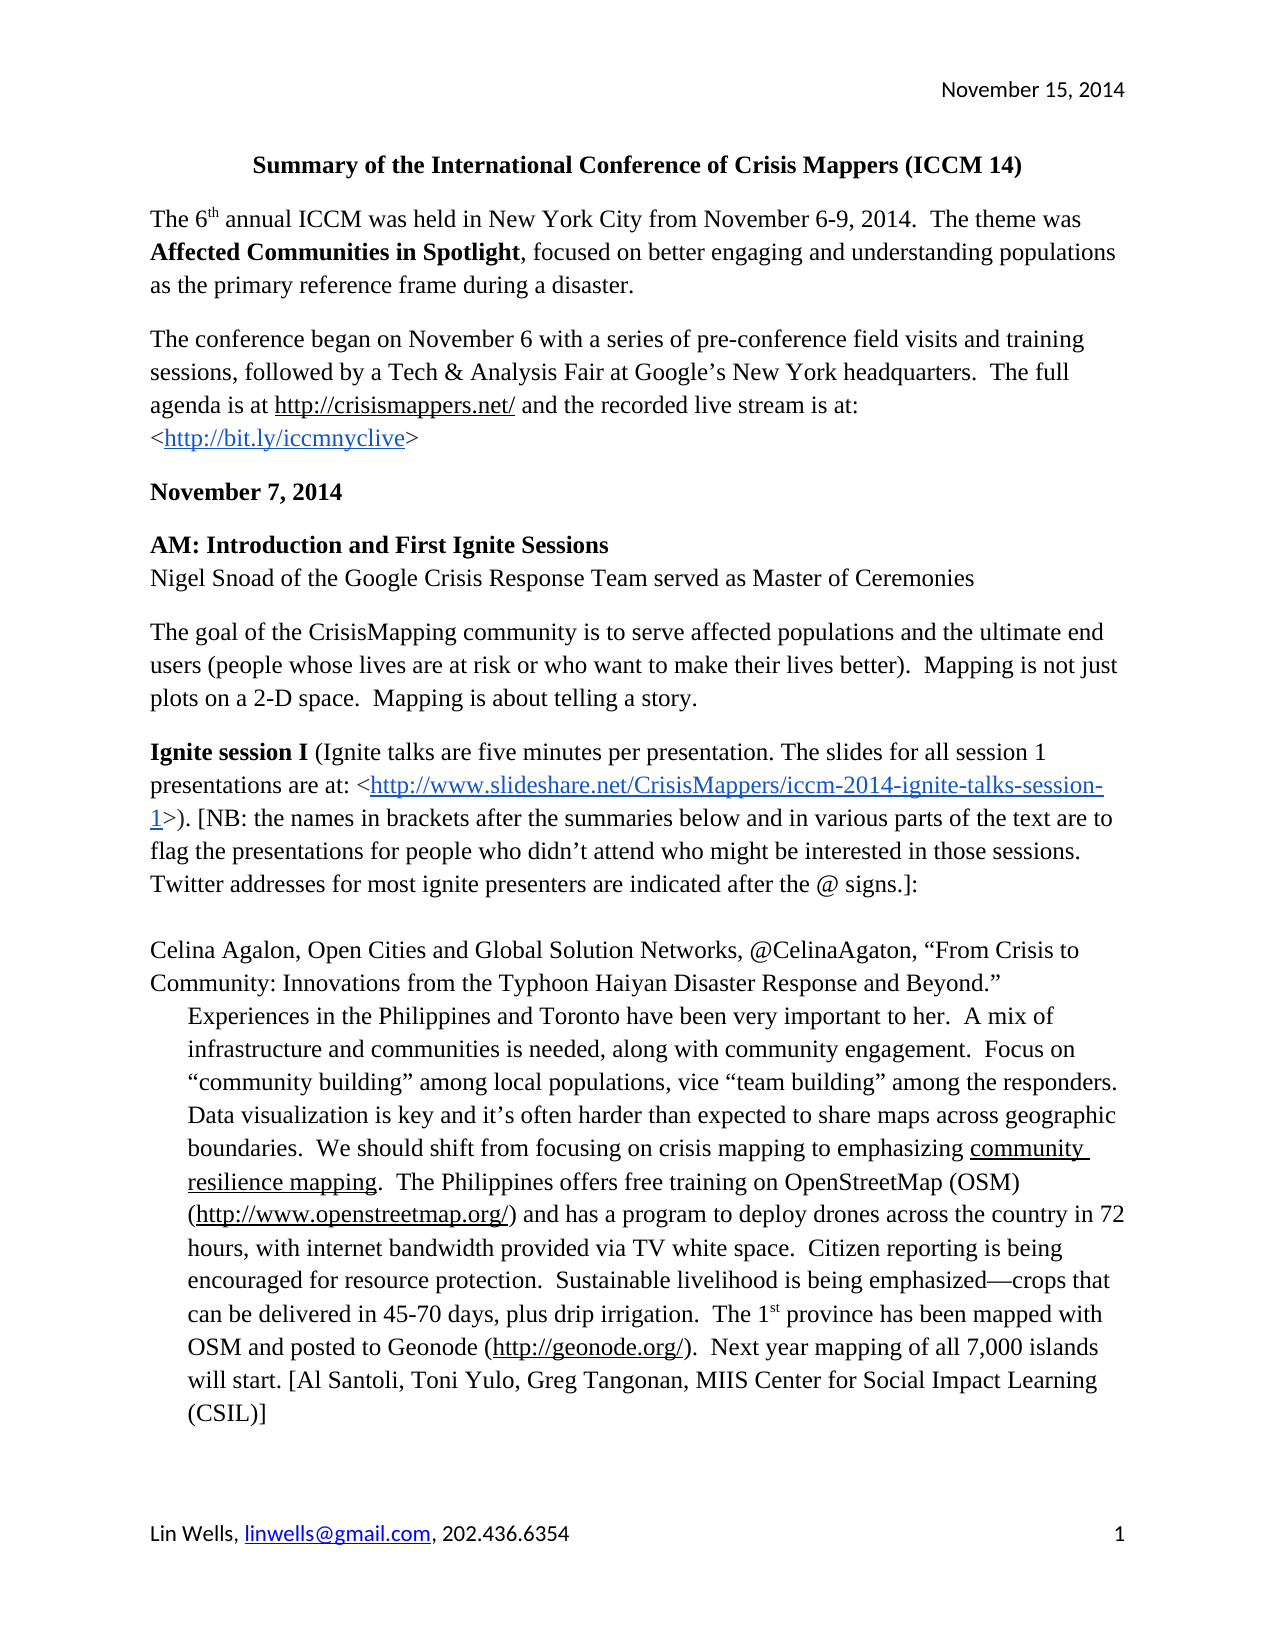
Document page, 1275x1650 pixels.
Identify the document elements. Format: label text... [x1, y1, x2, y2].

text Nigel Snoad of the Google Crisis Response Team served as Master of Ceremonies [150, 563, 1125, 592]
text Experiences in the Philippines and Toronto have been very important to her. A mix of infrastructure and communities is needed, along with community engagement. Focus on “community building” among local populations, vice “team building” among the responders. Data visualization is key and it’s often harder than expected to share maps across geographic boundaries. We should shift from focusing on crisis mapping to emphasizing community resilience mapping. The Philippines offers free training on OpenStreetMap (OSM) (http://www.openstreetmap.org/) and has a program to deploy drones across the country in 72 hours, with internet bandwidth provided via TV white space. Citizen reporting is being encouraged for resource protection. Sustainable livelihood is being emphasized—crops that can be delivered in 45-70 days, plus drip irrigation. The 1st province has been mapped with OSM and posted to Geonode (http://geonode.org/). Next year mapping of all 7,000 islands will start. [Al Santoli, Toni Yulo, Greg Tangonan, MIIS Center for Social Impact Learning (CSIL)] [187, 1001, 1125, 1426]
text Summary of the International Conference of Crisis Mappers (ICCM 14) [150, 150, 1125, 179]
text AM: Introduction and First Ignite Sessions [150, 531, 1125, 559]
text The goal of the CrisisMapping community is to serve affected populations and the ultimate end users (people whose lives are at risk or who want to make their lives better). Mapping is not just plots on a 2-D space. Mapping is about telling a story. [150, 617, 1125, 712]
text Ignite session I (Ignite talks are five minutes per presentation. The slides for all session 1 presentations are at: <http://www.slideshare.net/CrisisMappers/iccm-2014-ignite-talks-session-1>). [NB: the names in brackets after the summaries below and in various parts of the text are to flag the presentations for people who didn’t attend who might be interested in those sessions. Twitter addresses for most ignite presenters are indicated after the @ signs.]: [150, 737, 1125, 898]
text Celina Agalon, Open Cities and Global Solution Networks, @CelinaAgaton, “From Crisis to Community: Innovations from the Typhoon Haiyan Disaster Response and Beyond.” [150, 935, 1125, 997]
text The 6th annual ICCM was held in New York City from November 6-9, 2014. The theme was Affected Communities in Spotlight, focused on better engaging and understanding populations as the primary reference frame during a disaster. [150, 204, 1125, 299]
text November 7, 2014 [150, 477, 1125, 505]
text The conference began on November 6 with a series of pre-conference field visits and training sessions, followed by a Tech & Analysis Fair at Google’s New York headquarters. The full agenda is at http://crisismappers.net/ and the recorded live stream is at: <http://bit.ly/iccmnyclive> [150, 324, 1125, 452]
